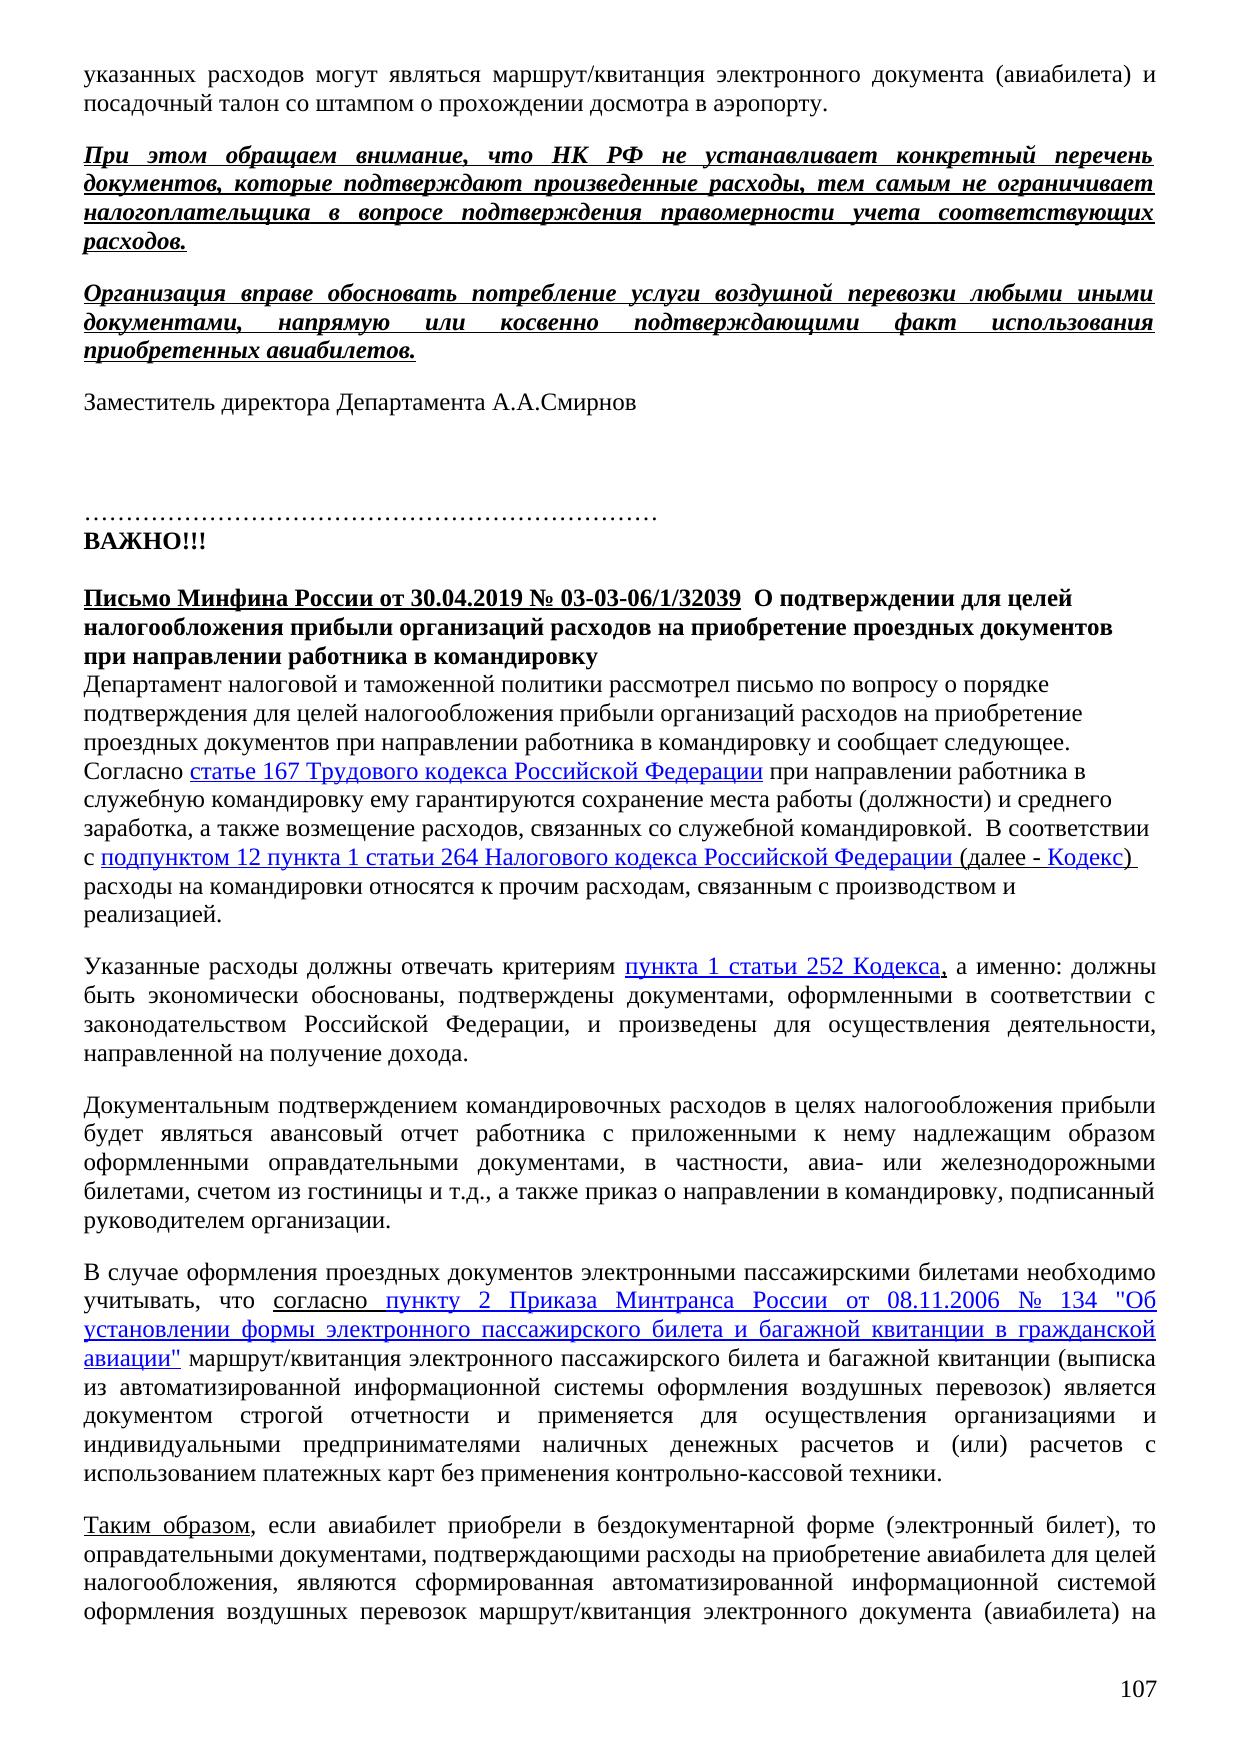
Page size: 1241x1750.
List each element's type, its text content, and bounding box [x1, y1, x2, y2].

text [83, 59, 1157, 117]
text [83, 1510, 1157, 1625]
text …………………………………………………………… [83, 497, 1157, 526]
text Письмо Минфина России от 30.04.2019 № 03-03-06/1/32039 О подтверждении для целей налогообложения прибыли организаций расходов на приобретение проездных документов при направлении работника в командировку [83, 583, 1157, 669]
text ВАЖНО!!! [83, 526, 1157, 554]
text Организация вправе обосновать потребление услуги воздушной перевозки любыми иными документами, напрямую или косвенно подтверждающими факт использования приобретенных авиабилетов. [83, 278, 1157, 364]
text В случае оформления проездных документов электронными пассажирскими билетами необходимо учитывать, что согласно пункту 2 Приказа Минтранса России от 08.11.2006 № 134 "Об установлении формы электронного пассажирского билета и багажной квитанции в гражданской авиации" маршрут/квитанция электронного пассажирского билета и багажной квитанции (выписка из автоматизированной информационной системы оформления воздушных перевозок) является документом строгой отчетности и применяется для осуществления организациями и индивидуальными предпринимателями наличных денежных расчетов и (или) расчетов с использованием платежных карт без применения контрольно-кассовой техники. [83, 1257, 1157, 1487]
text При этом обращаем внимание, что НК РФ не устанавливает конкретный перечень документов, которые подтверждают произведенные расходы, тем самым не ограничивает налогоплательщика в вопросе подтверждения правомерности учета соответствующих расходов. [83, 140, 1157, 255]
text Департамент налоговой и таможенной политики рассмотрел письмо по вопросу о порядке подтверждения для целей налогообложения прибыли организаций расходов на приобретение проездных документов при направлении работника в командировку и сообщает следующее. Согласно статье 167 Трудового кодекса Российской Федерации при направлении работника в служебную командировку ему гарантируются сохранение места работы (должности) и среднего заработка, а также возмещение расходов, связанных со служебной командировкой. В соответствии с подпунктом 12 пункта 1 статьи 264 Налогового кодекса Российской Федерации (далее - Кодекс) расходы на командировки относятся к прочим расходам, связанным с производством и реализацией. [83, 669, 1157, 928]
text Заместитель директора Департамента А.А.Смирнов [83, 387, 1157, 445]
text Документальным подтверждением командировочных расходов в целях налогообложения прибыли будет являться авансовый отчет работника с приложенными к нему надлежащим образом оформленными оправдательными документами, в частности, авиа- или железнодорожными билетами, счетом из гостиницы и т.д., а также приказ о направлении в командировку, подписанный руководителем организации. [83, 1090, 1157, 1233]
text Указанные расходы должны отвечать критериям пункта 1 статьи 252 Кодекса, а именно: должны быть экономически обоснованы, подтверждены документами, оформленными в соответствии с законодательством Российской Федерации, и произведены для осуществления деятельности, направленной на получение дохода. [83, 951, 1157, 1066]
